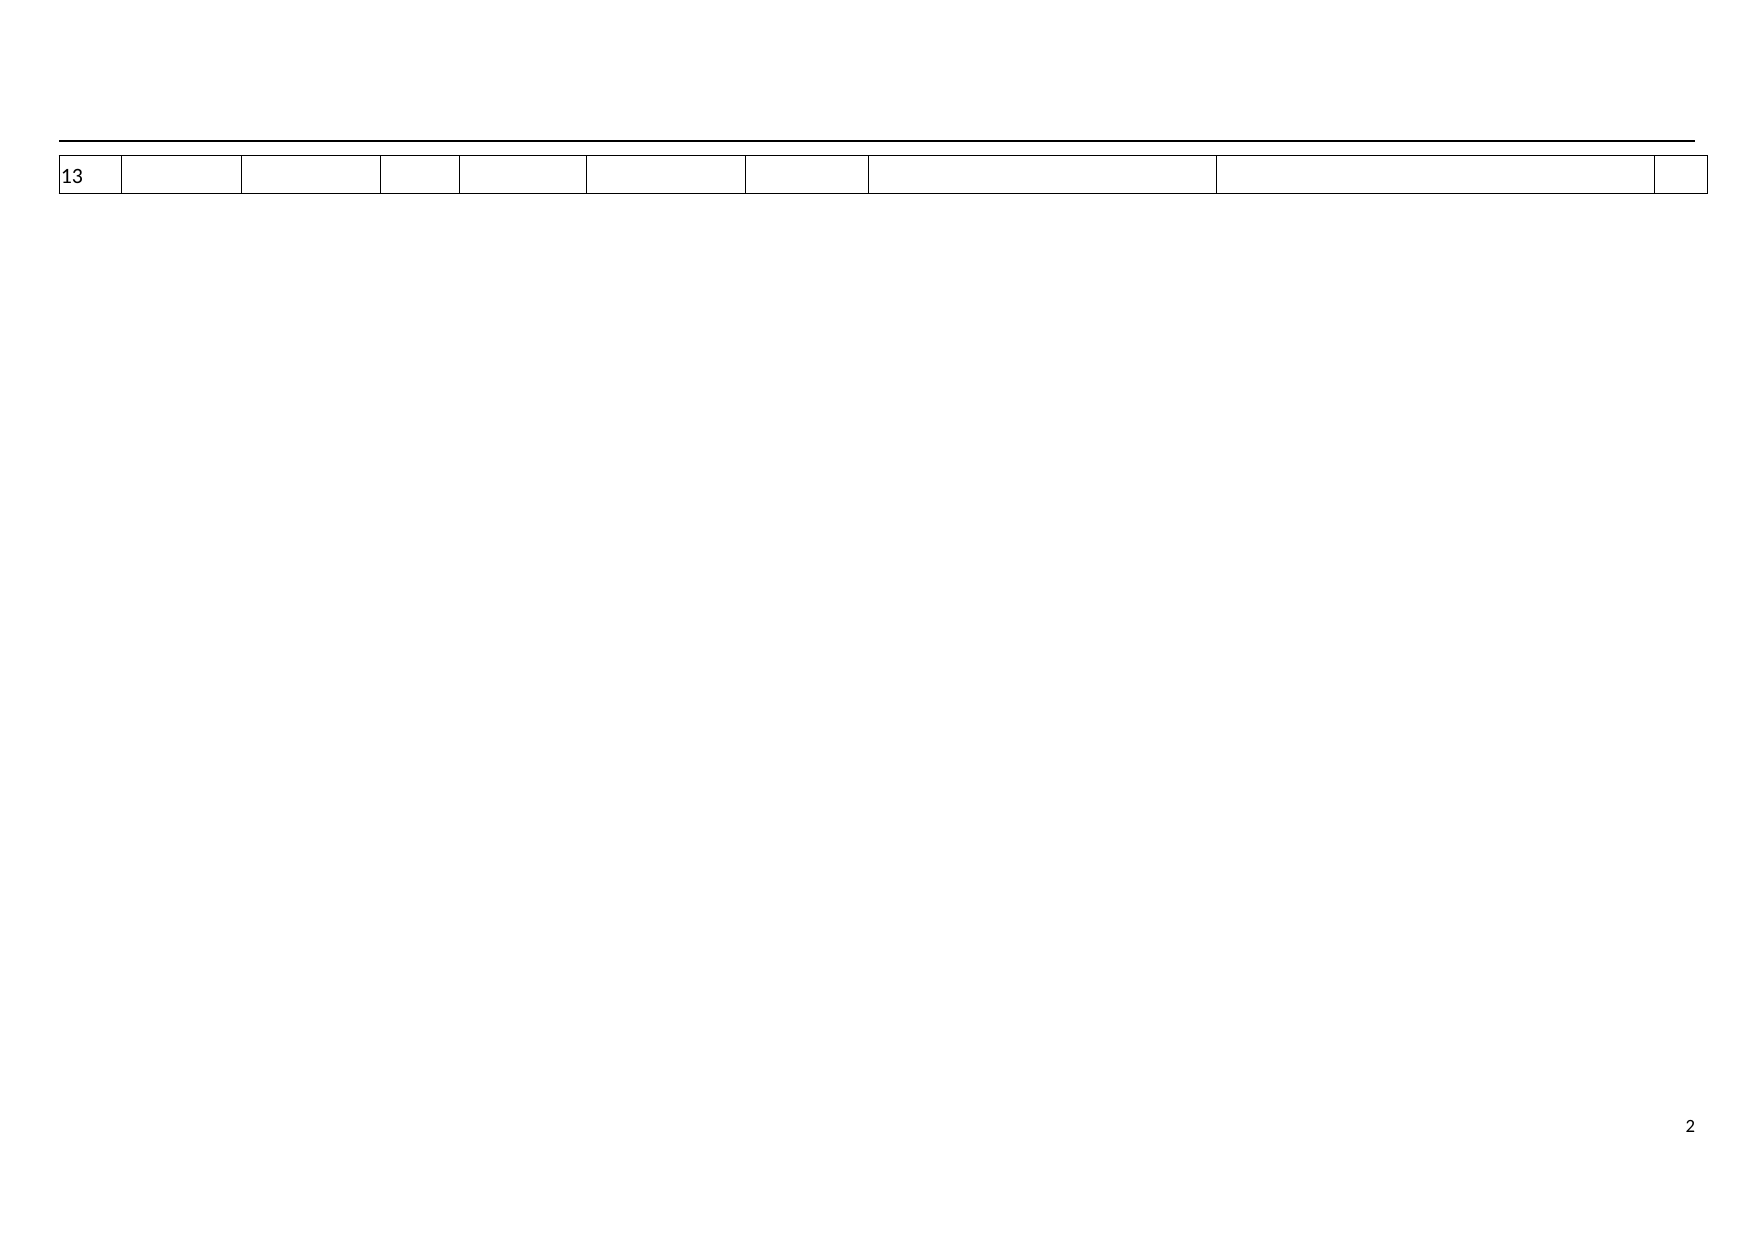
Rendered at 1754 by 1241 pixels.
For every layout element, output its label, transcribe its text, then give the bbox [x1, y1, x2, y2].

table_cell [460, 156, 586, 193]
table_cell [1655, 156, 1707, 193]
table_cell [381, 156, 459, 193]
table_cell 13 [60, 156, 121, 193]
table_cell [587, 156, 745, 193]
table_cell [869, 156, 1216, 193]
table_cell [1217, 156, 1654, 193]
table_cell [122, 156, 241, 193]
table_cell [242, 156, 380, 193]
table_cell [746, 156, 868, 193]
